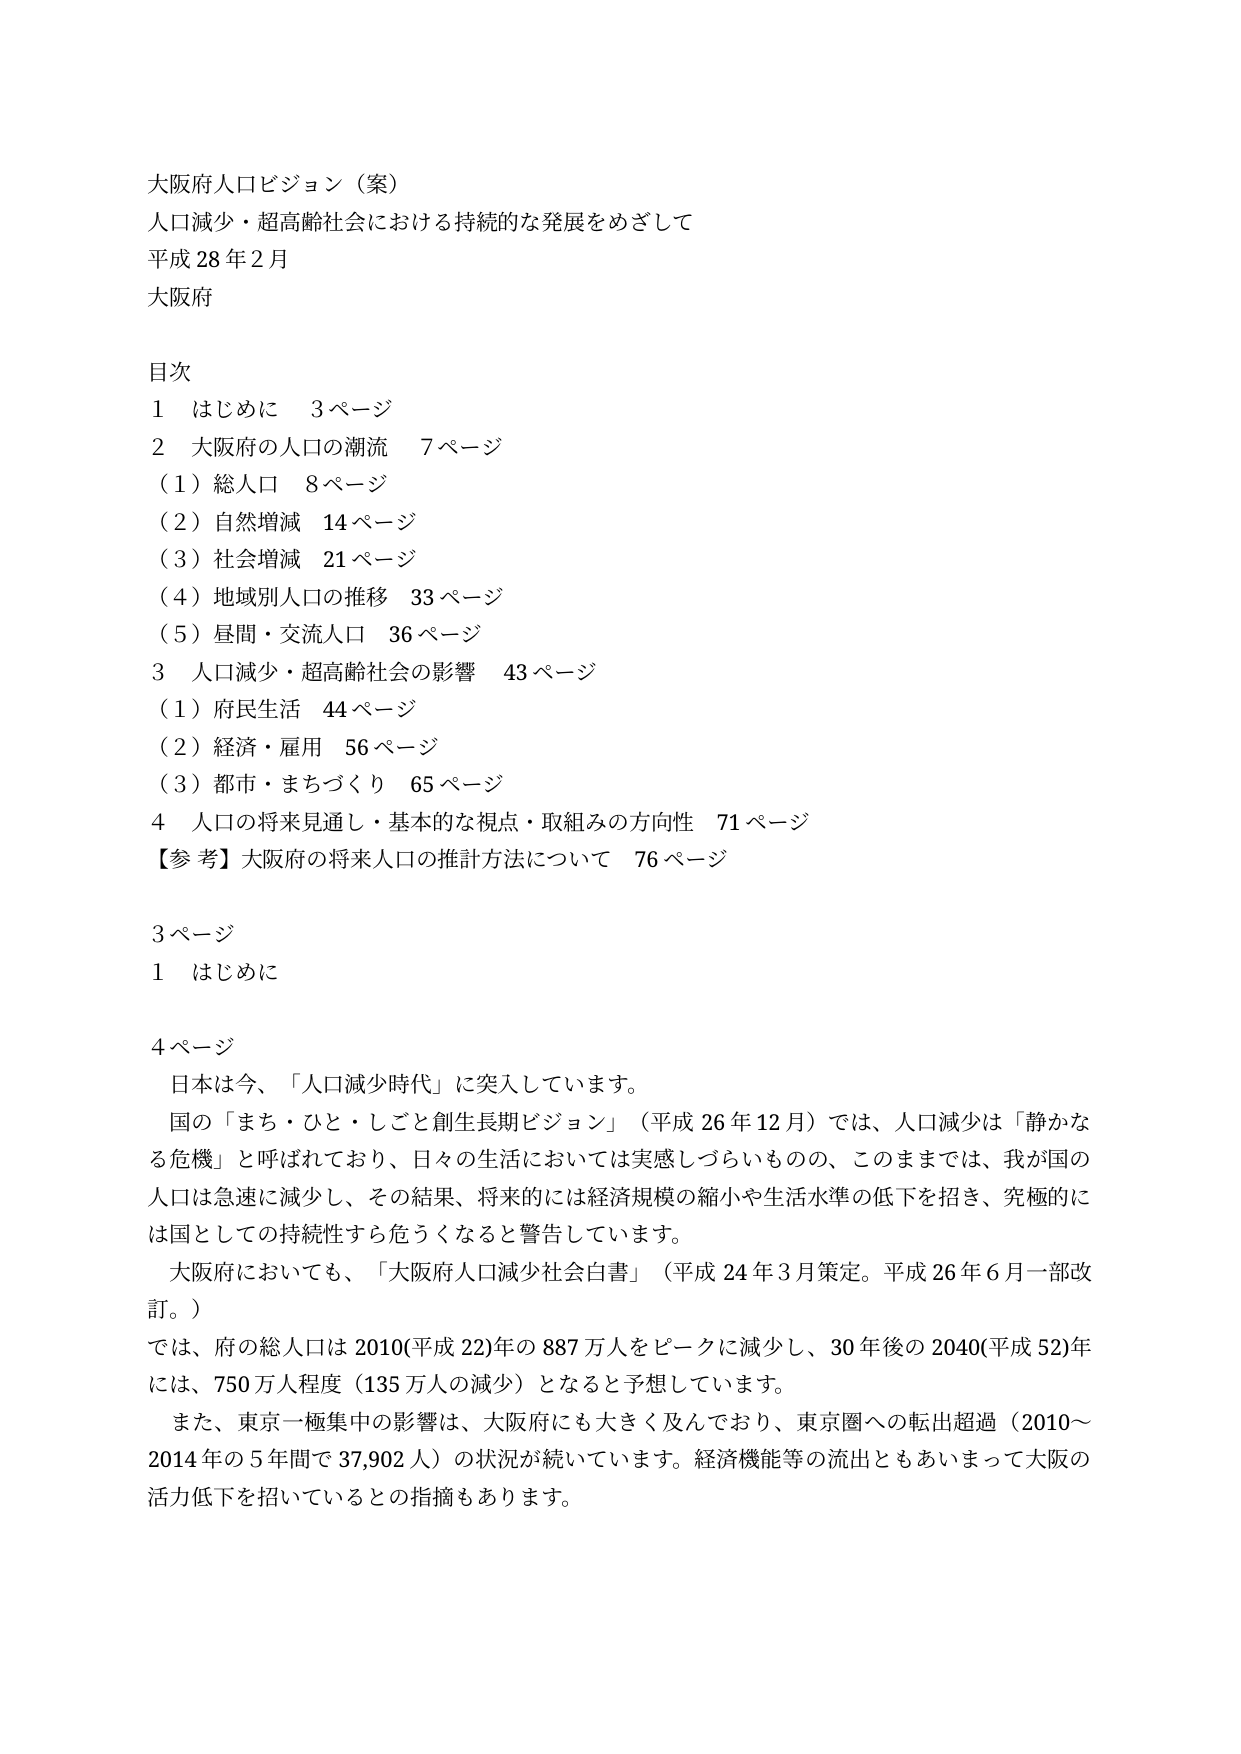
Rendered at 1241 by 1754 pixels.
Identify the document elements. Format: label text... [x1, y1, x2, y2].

text （５）昼間・交流人口 36ページ [148, 614, 1092, 652]
text 大阪府人口ビジョン（案） [148, 164, 1092, 202]
text では、府の総人口は2010(平成22)年の887万人をピークに減少し、30年後の2040(平成52)年には、750万人程度（135万人の減少）となると予想しています。 [148, 1327, 1092, 1402]
text 【参 考】大阪府の将来人口の推計方法について 76ページ [148, 839, 1092, 877]
text ４ページ [148, 1027, 1092, 1064]
text （１）総人口 ８ページ [148, 464, 1092, 502]
text （３）都市・まちづくり 65ページ [148, 764, 1092, 802]
text ４ 人口の将来見通し・基本的な視点・取組みの方向性 71ページ [148, 802, 1092, 839]
text ３ページ [148, 914, 1092, 952]
text また、東京一極集中の影響は、大阪府にも大きく及んでおり、東京圏への転出超過（2010～2014年の５年間で37,902人）の状況が続いています。経済機能等の流出ともあいまって大阪の活力低下を招いているとの指摘もあります。 [148, 1402, 1092, 1514]
text ２ 大阪府の人口の潮流 ７ページ [148, 427, 1092, 464]
text （２）経済・雇用 56ページ [148, 727, 1092, 764]
text ３ 人口減少・超高齢社会の影響 43ページ [148, 652, 1092, 689]
text 目次 [148, 352, 1092, 389]
text （３）社会増減 21ページ [148, 539, 1092, 577]
text 大阪府においても、「大阪府人口減少社会白書」（平成24年３月策定。平成26年６月一部改訂。） [148, 1252, 1092, 1327]
text １ はじめに ３ページ [148, 389, 1092, 427]
text （２）自然増減 14ページ [148, 502, 1092, 539]
text （１）府民生活 44ページ [148, 689, 1092, 727]
text （４）地域別人口の推移 33ページ [148, 577, 1092, 614]
text 国の「まち・ひと・しごと創生長期ビジョン」（平成26年12月）では、人口減少は「静かなる危機」と呼ばれており、日々の生活においては実感しづらいものの、このままでは、我が国の人口は急速に減少し、その結果、将来的には経済規模の縮小や生活水準の低下を招き、究極的には国としての持続性すら危うくなると警告しています。 [148, 1102, 1092, 1252]
text １ はじめに [148, 952, 1092, 989]
text 平成28年２月 [148, 239, 1092, 277]
text 日本は今、「人口減少時代」に突入しています。 [148, 1064, 1092, 1102]
text 人口減少・超高齢社会における持続的な発展をめざして [148, 202, 1092, 239]
text 大阪府 [148, 277, 1092, 314]
